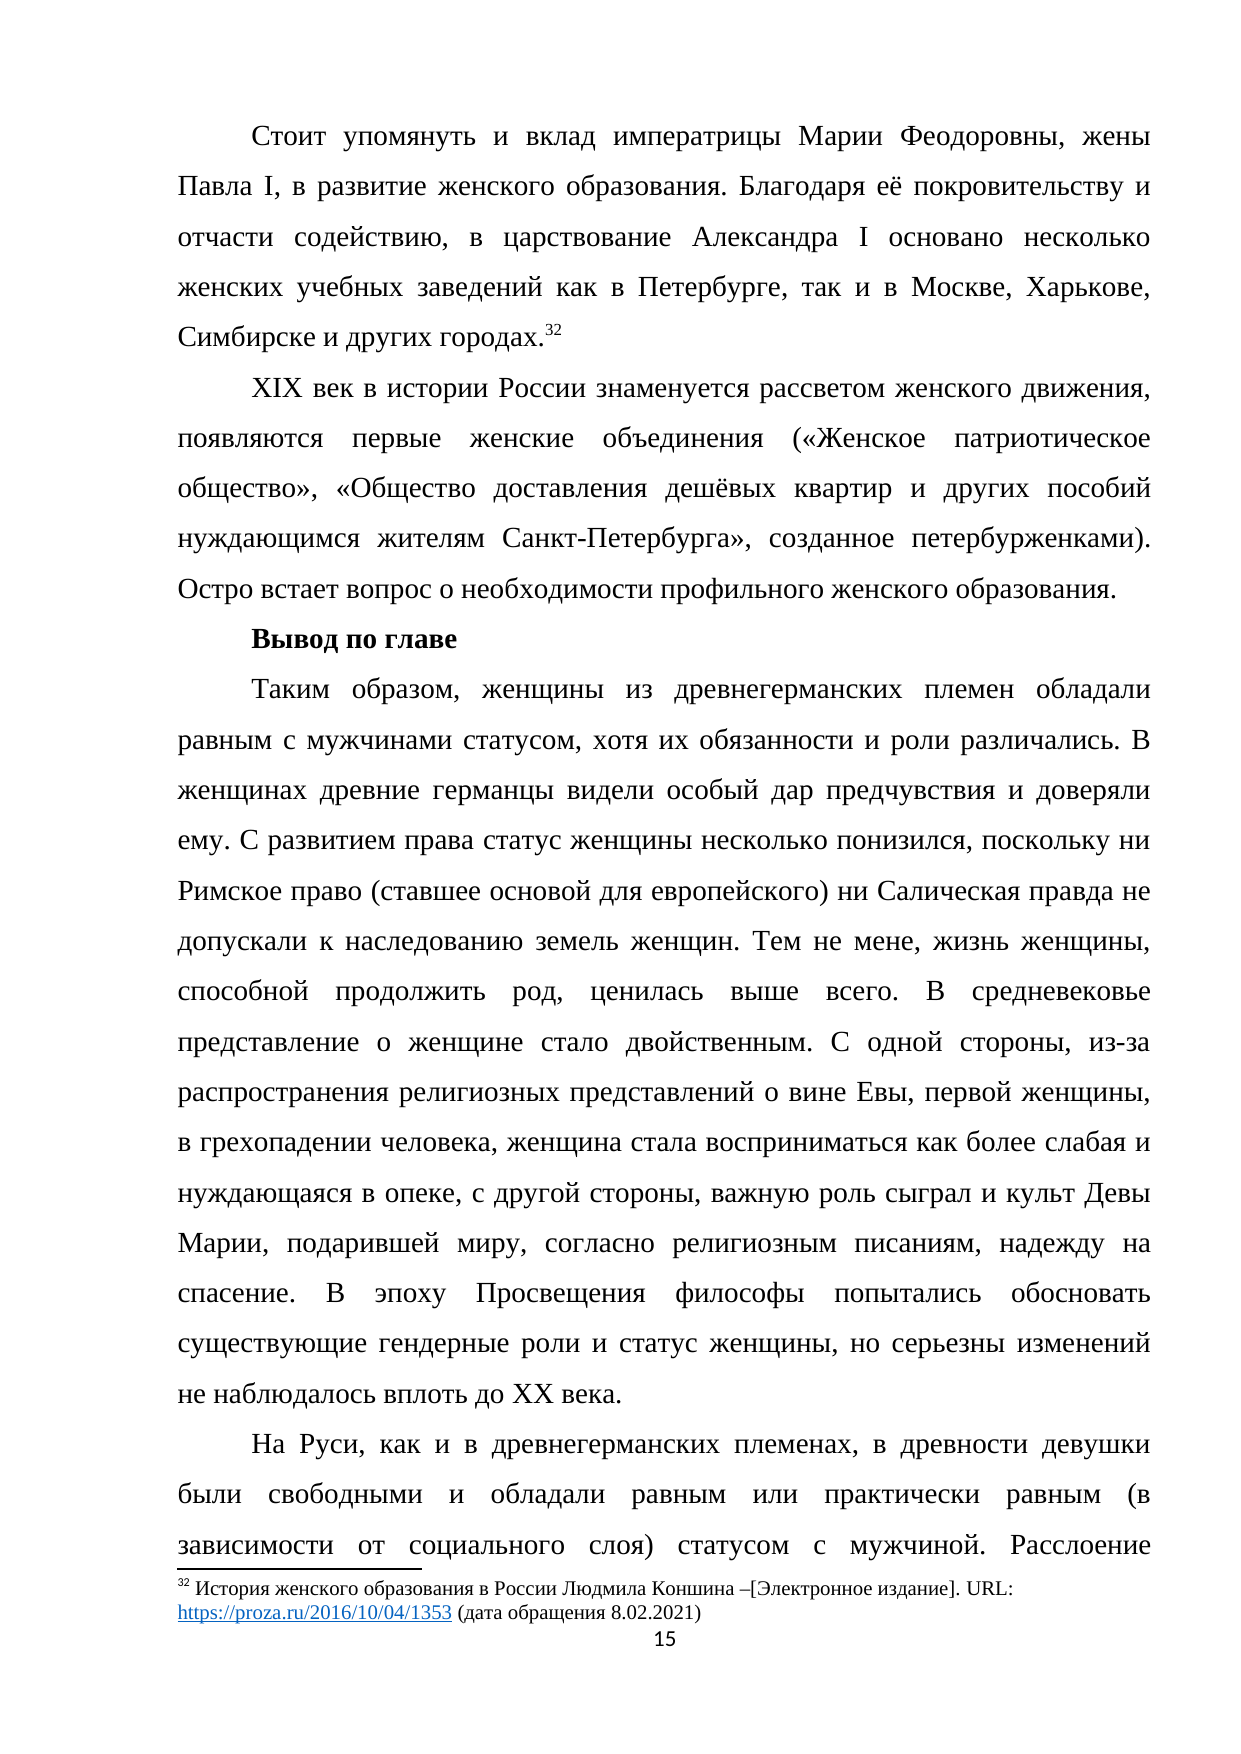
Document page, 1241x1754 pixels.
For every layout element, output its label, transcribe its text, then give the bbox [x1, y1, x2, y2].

text XIX век в истории России знаменуется рассветом женского движения, появляются первые женские объединения («Женское патриотическое общество», «Общество доставления дешёвых квартир и других пособий нуждающимся жителям Санкт-Петербурга», созданное петербурженками). Остро встает вопрос о необходимости профильного женского образования. [177, 370, 1152, 604]
text Таким образом, женщины из древнегерманских племен обладали равным с мужчинами статусом, хотя их обязанности и роли различались. В женщинах древние германцы видели особый дар предчувствия и доверяли ему. С развитием права статус женщины несколько понизился, поскольку ни Римское право (ставшее основой для европейского) ни Салическая правда не допускали к наследованию земель женщин. Тем не мене, жизнь женщины, способной продолжить род, ценилась выше всего. В средневековье представление о женщине стало двойственным. С одной стороны, из-за распространения религиозных представлений о вине Евы, первой женщины, в грехопадении человека, женщина стала восприниматься как более слабая и нуждающаяся в опеке, с другой стороны, важную роль сыграл и культ Девы Марии, подарившей миру, согласно религиозным писаниям, надежду на спасение. В эпоху Просвещения философы попытались обосновать существующие гендерные роли и статус женщины, но серьезны изменений не наблюдалось вплоть до XX века. [177, 672, 1152, 1409]
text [177, 1426, 1152, 1560]
text Стоит упомянуть и вклад императрицы Марии Феодоровны, жены Павла I, в развитие женского образования. Благодаря её покровительству и отчасти содействию, в царствование Александра I основано несколько женских учебных заведений как в Петербурге, так и в Москве, Харькове, Симбирске и других городах. [177, 118, 1152, 353]
text Вывод по главе [177, 621, 1152, 655]
